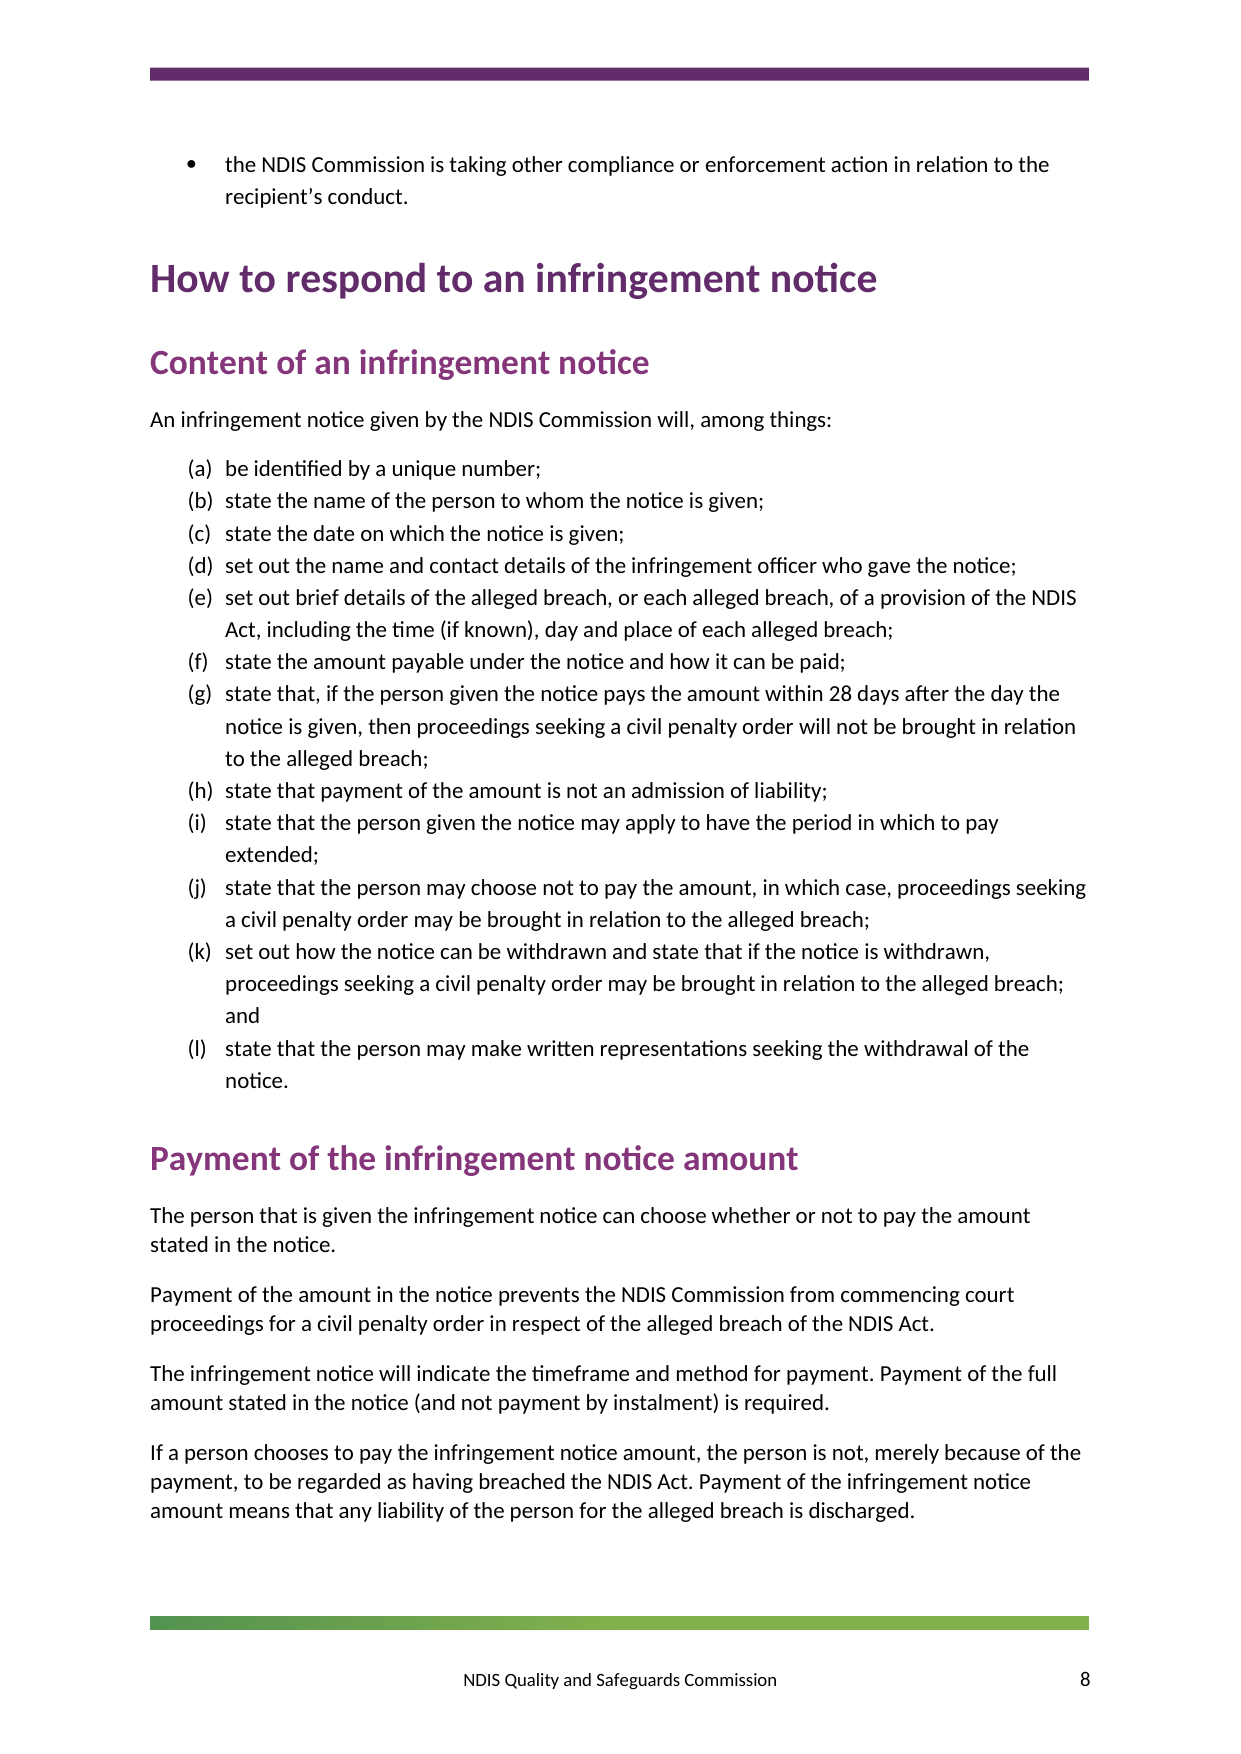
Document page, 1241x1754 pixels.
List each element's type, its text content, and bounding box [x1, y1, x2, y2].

text The infringement notice will indicate the timeframe and method for payment. Payment of the full amount stated in the notice (and not payment by instalment) is required. [150, 1358, 1090, 1416]
list state the name of the person to whom the notice is given; [187, 486, 1090, 514]
list the NDIS Commission is taking other compliance or enforcement action in relation to the recipient’s conduct. [187, 150, 1090, 210]
list state that, if the person given the notice pays the amount within 28 days after the day the notice is given, then proceedings seeking a civil penalty order will not be brought in relation to the alleged breach; [187, 679, 1090, 772]
list set out how the notice can be withdrawn and state that if the notice is withdrawn, proceedings seeking a civil penalty order may be brought in relation to the alleged breach; and [187, 937, 1090, 1029]
list state the date on which the notice is given; [187, 519, 1090, 547]
subtitle Content of an infringement notice [150, 340, 1090, 383]
text Payment of the amount in the notice prevents the NDIS Commission from commencing court proceedings for a civil penalty order in respect of the alleged breach of the NDIS Act. [150, 1279, 1090, 1337]
subtitle How to respond to an infringement notice [150, 252, 1090, 303]
list state that payment of the amount is not an admission of liability; [187, 776, 1090, 804]
list state that the person may choose not to pay the amount, in which case, proceedings seeking a civil penalty order may be brought in relation to the alleged breach; [187, 873, 1090, 933]
text An infringement notice given by the NDIS Commission will, among things: [150, 404, 1090, 433]
text The person that is given the infringement notice can choose whether or not to pay the amount stated in the notice. [150, 1199, 1090, 1258]
list state the amount payable under the notice and how it can be paid; [187, 647, 1090, 675]
list state that the person may make written representations seeking the withdrawal of the notice. [187, 1034, 1090, 1094]
list state that the person given the notice may apply to have the period in which to pay extended; [187, 808, 1090, 868]
list be identified by a unique number; [187, 454, 1090, 482]
list set out brief details of the alleged breach, or each alleged breach, of a provision of the NDIS Act, including the time (if known), day and place of each alleged breach; [187, 583, 1090, 643]
text If a person chooses to pay the infringement notice amount, the person is not, merely because of the payment, to be regarded as having breached the NDIS Act. Payment of the infringement notice amount means that any liability of the person for the alleged breach is discharged. [150, 1437, 1090, 1524]
subtitle Payment of the infringement notice amount [150, 1136, 1090, 1179]
list set out the name and contact details of the infringement officer who gave the notice; [187, 551, 1090, 579]
